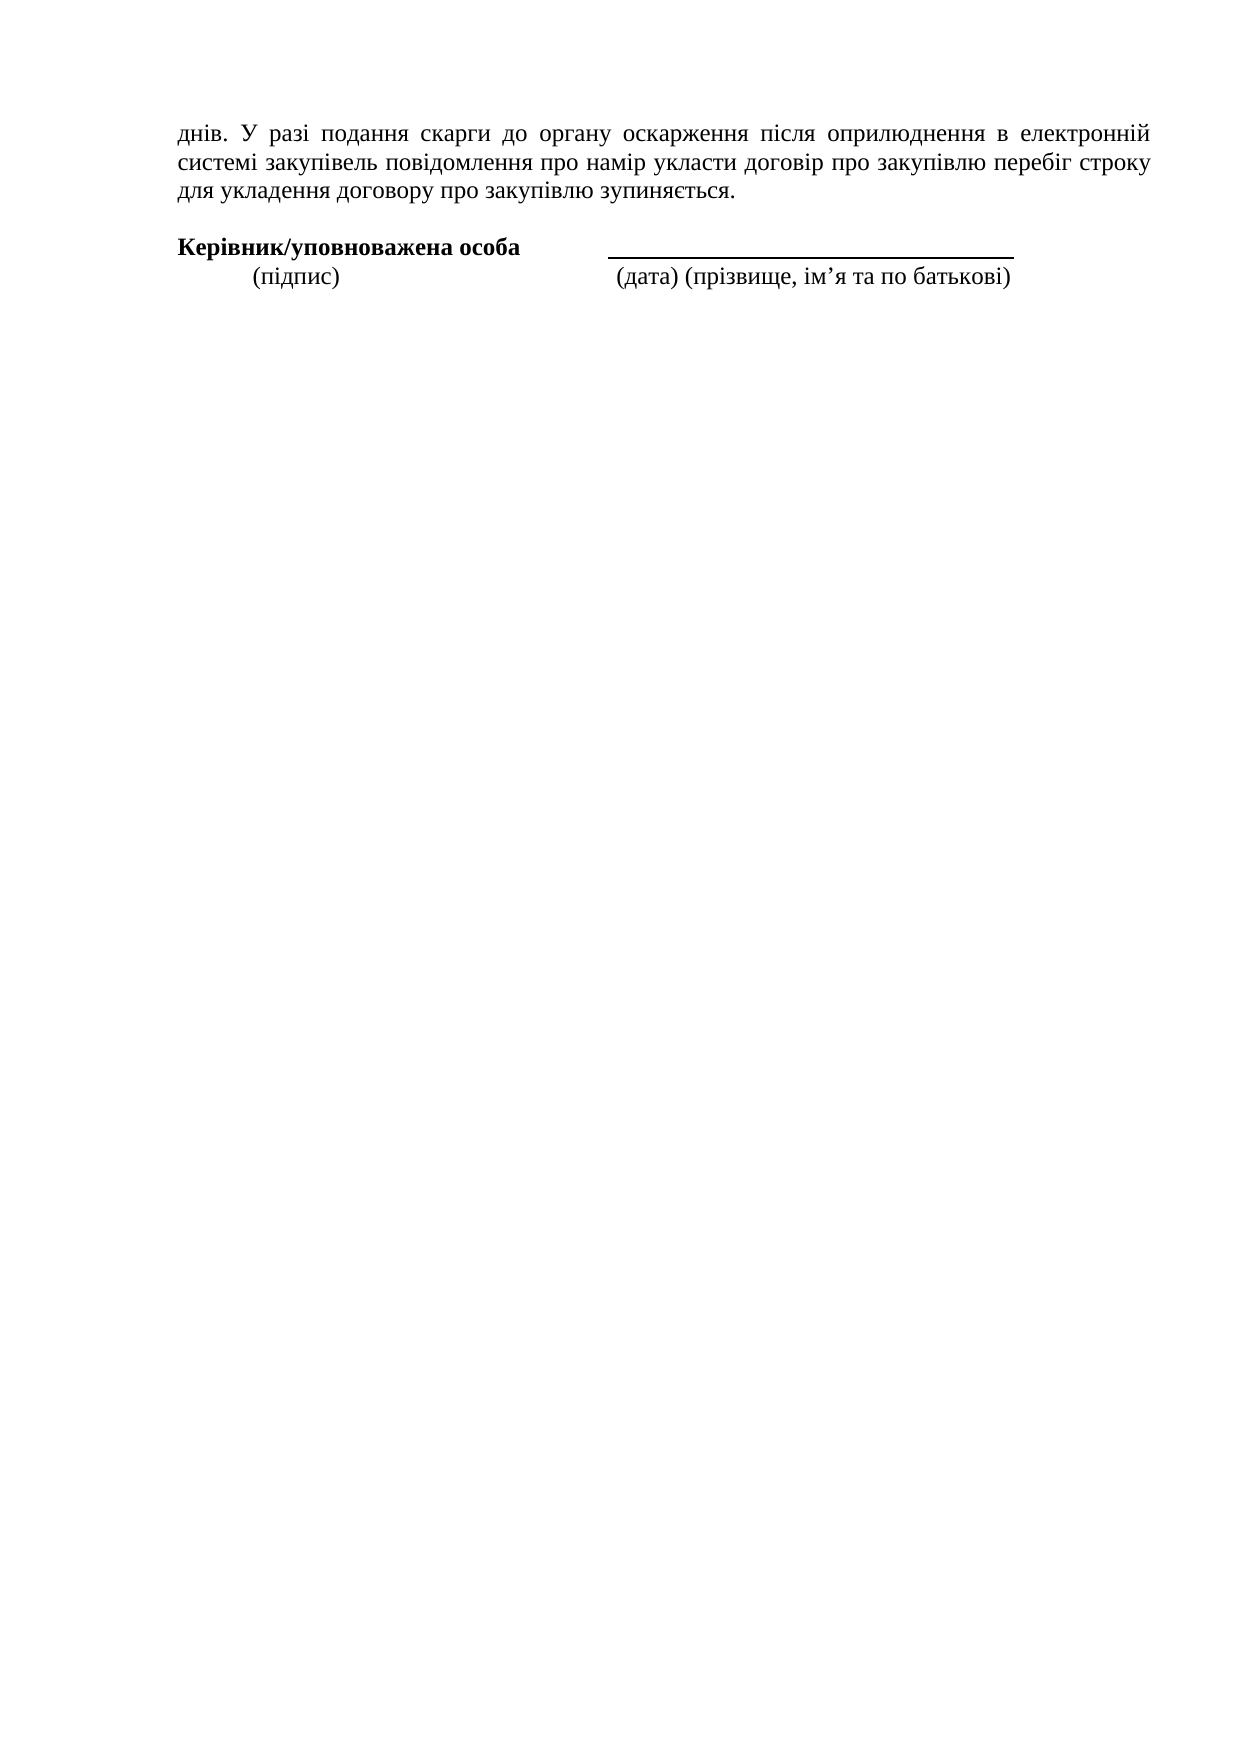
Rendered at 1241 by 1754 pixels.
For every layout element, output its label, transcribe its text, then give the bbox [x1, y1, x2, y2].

text (підпис) (дата) (прізвище, ім’я та по батькові) [177, 261, 1152, 290]
text Керівник/уповноважена особа __ [177, 232, 1152, 261]
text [177, 118, 1152, 204]
